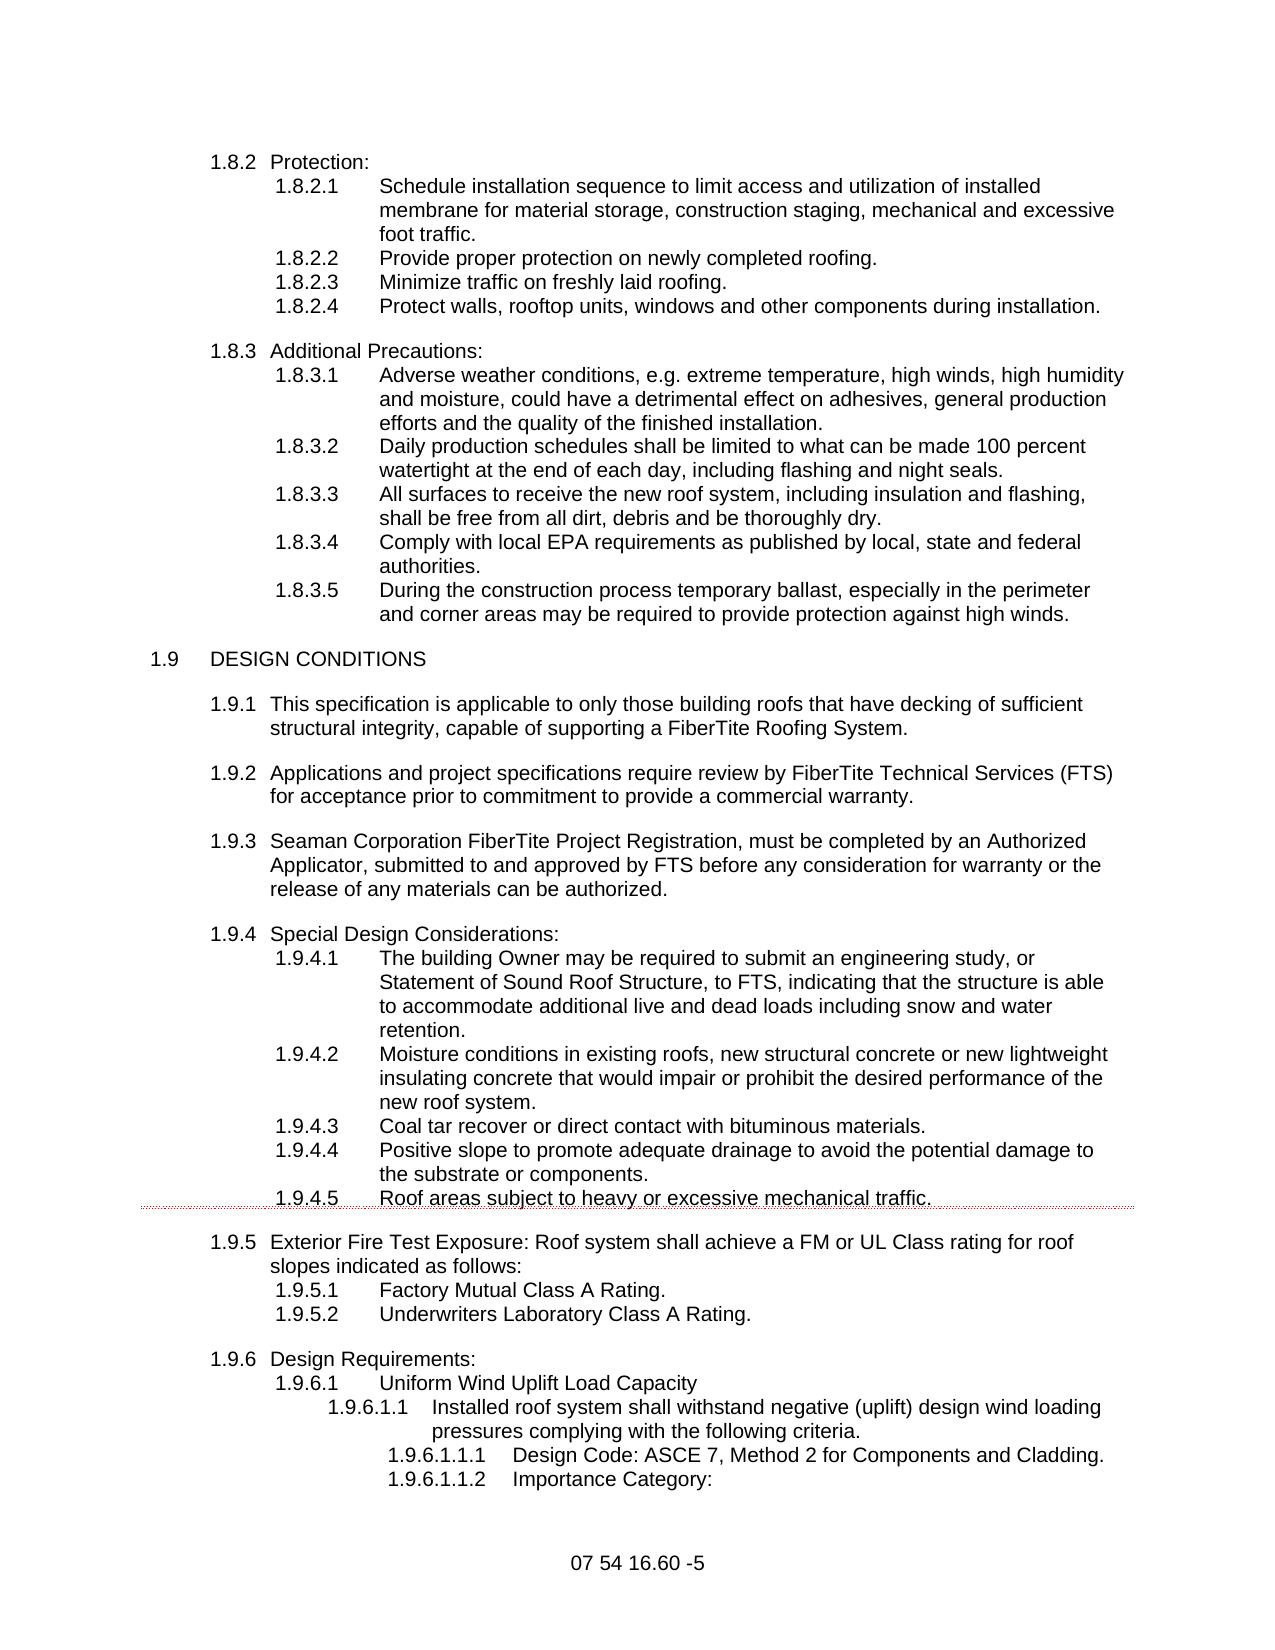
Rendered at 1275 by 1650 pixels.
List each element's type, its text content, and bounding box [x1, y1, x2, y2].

list During the construction process temporary ballast, especially in the perimeter and corner areas may be required to provide protection against high winds. [275, 578, 1125, 626]
list Design Code: ASCE 7, Method 2 for Components and Cladding. [387, 1443, 1125, 1467]
list Moisture conditions in existing roofs, new structural concrete or new lightweight insulating concrete that would impair or prohibit the desired performance of the new roof system. [275, 1042, 1125, 1113]
list Special Design Considerations: [210, 922, 1125, 946]
list Coal tar recover or direct contact with bituminous materials. [275, 1113, 1125, 1137]
list Uniform Wind Uplift Load Capacity [275, 1371, 1125, 1395]
list Underwriters Laboratory Class A Rating. [275, 1302, 1125, 1326]
list Provide proper protection on newly completed roofing. [275, 246, 1125, 270]
list Additional Precautions: [210, 338, 1125, 362]
list Installed roof system shall withstand negative (uplift) design wind loading pressures complying with the following criteria. [327, 1395, 1125, 1443]
list Design Requirements: [210, 1347, 1125, 1371]
list DESIGN CONDITIONS [150, 647, 1125, 671]
list Comply with local EPA requirements as published by local, state and federal authorities. [275, 530, 1125, 578]
list Protect walls, rooftop units, windows and other components during installation. [275, 294, 1125, 318]
list All surfaces to receive the new roof system, including insulation and flashing, shall be free from all dirt, debris and be thoroughly dry. [275, 482, 1125, 530]
list Exterior Fire Test Exposure: Roof system shall achieve a FM or UL Class rating for roof slopes indicated as follows: [210, 1230, 1125, 1278]
list Schedule installation sequence to limit access and utilization of installed membrane for material storage, construction staging, mechanical and excessive foot traffic. [275, 174, 1125, 246]
list Protection: [210, 150, 1125, 174]
list Seaman Corporation FiberTite Project Registration, must be completed by an Authorized Applicator, submitted to and approved by FTS before any consideration for warranty or the release of any materials can be authorized. [210, 829, 1125, 901]
list Minimize traffic on freshly laid roofing. [275, 270, 1125, 294]
list Daily production schedules shall be limited to what can be made 100 percent watertight at the end of each day, including flashing and night seals. [275, 434, 1125, 482]
list Roof areas subject to heavy or excessive mechanical traffic. [275, 1185, 1125, 1209]
list The building Owner may be required to submit an engineering study, or Statement of Sound Roof Structure, to FTS, indicating that the structure is able to accommodate additional live and dead loads including snow and water retention. [275, 946, 1125, 1042]
list Adverse weather conditions, e.g. extreme temperature, high winds, high humidity and moisture, could have a detrimental effect on adhesives, general production efforts and the quality of the finished installation. [275, 362, 1125, 434]
list Applications and project specifications require review by FiberTite Technical Services (FTS) for acceptance prior to commitment to provide a commercial warranty. [210, 760, 1125, 808]
list Factory Mutual Class A Rating. [275, 1278, 1125, 1302]
list Positive slope to promote adequate drainage to avoid the potential damage to the substrate or components. [275, 1137, 1125, 1185]
list Importance Category: [387, 1467, 1125, 1491]
list This specification is applicable to only those building roofs that have decking of sufficient structural integrity, capable of supporting a FiberTite Roofing System. [210, 692, 1125, 739]
